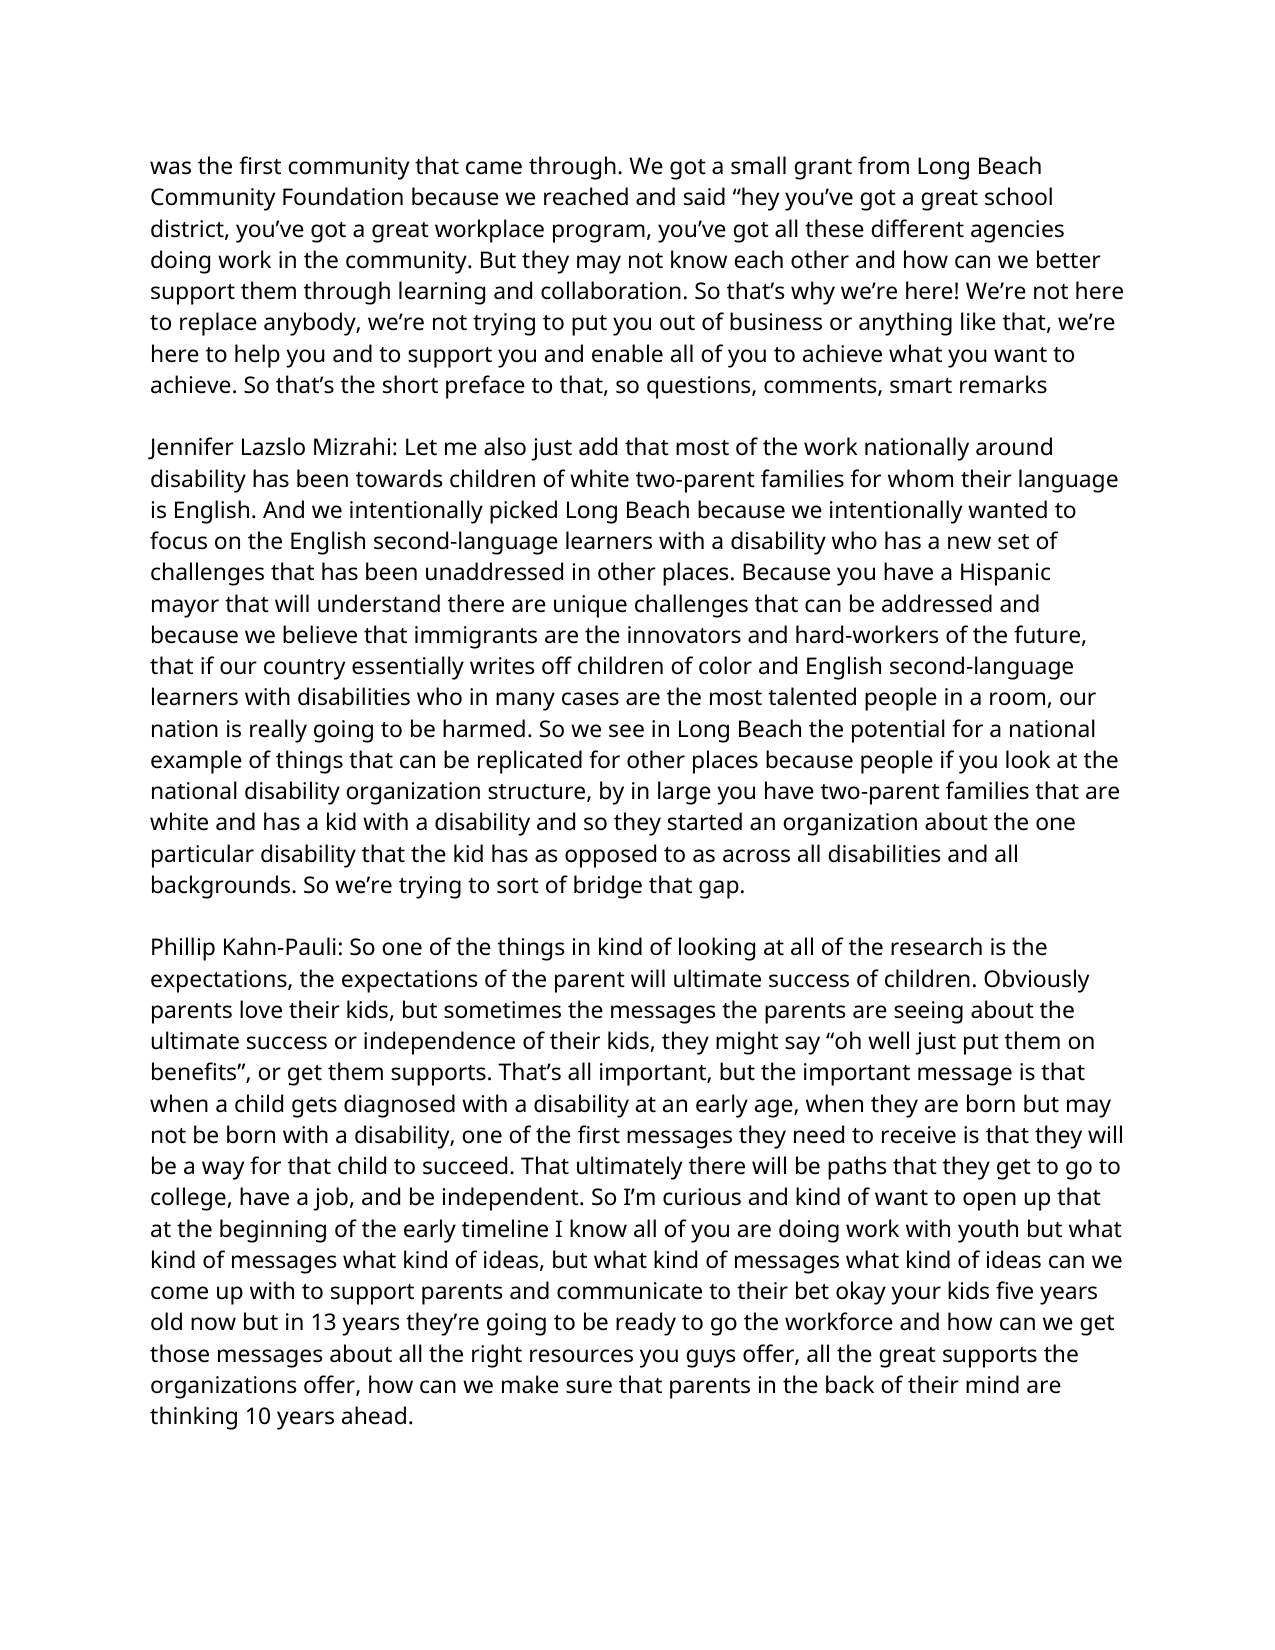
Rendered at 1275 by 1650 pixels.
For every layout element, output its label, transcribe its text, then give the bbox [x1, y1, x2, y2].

text Jennifer Lazslo Mizrahi: Let me also just add that most of the work nationally around disability has been towards children of white two-parent families for whom their language is English. And we intentionally picked Long Beach because we intentionally wanted to focus on the English second-language learners with a disability who has a new set of challenges that has been unaddressed in other places. Because you have a Hispanic mayor that will understand there are unique challenges that can be addressed and because we believe that immigrants are the innovators and hard-workers of the future, that if our country essentially writes off children of color and English second-language learners with disabilities who in many cases are the most talented people in a room, our nation is really going to be harmed. So we see in Long Beach the potential for a national example of things that can be replicated for other places because people if you look at the national disability organization structure, by in large you have two-parent families that are white and has a kid with a disability and so they started an organization about the one particular disability that the kid has as opposed to as across all disabilities and all backgrounds. So we’re trying to sort of bridge that gap. [150, 431, 1125, 900]
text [150, 150, 1125, 400]
text Phillip Kahn-Pauli: So one of the things in kind of looking at all of the research is the expectations, the expectations of the parent will ultimate success of children. Obviously parents love their kids, but sometimes the messages the parents are seeing about the ultimate success or independence of their kids, they might say “oh well just put them on benefits”, or get them supports. That’s all important, but the important message is that when a child gets diagnosed with a disability at an early age, when they are born but may not be born with a disability, one of the first messages they need to receive is that they will be a way for that child to succeed. That ultimately there will be paths that they get to go to college, have a job, and be independent. So I’m curious and kind of want to open up that at the beginning of the early timeline I know all of you are doing work with youth but what kind of messages what kind of ideas, but what kind of messages what kind of ideas can we come up with to support parents and communicate to their bet okay your kids five years old now but in 13 years they’re going to be ready to go the workforce and how can we get those messages about all the right resources you guys offer, all the great supports the organizations offer, how can we make sure that parents in the back of their mind are thinking 10 years ahead. [150, 931, 1125, 1431]
